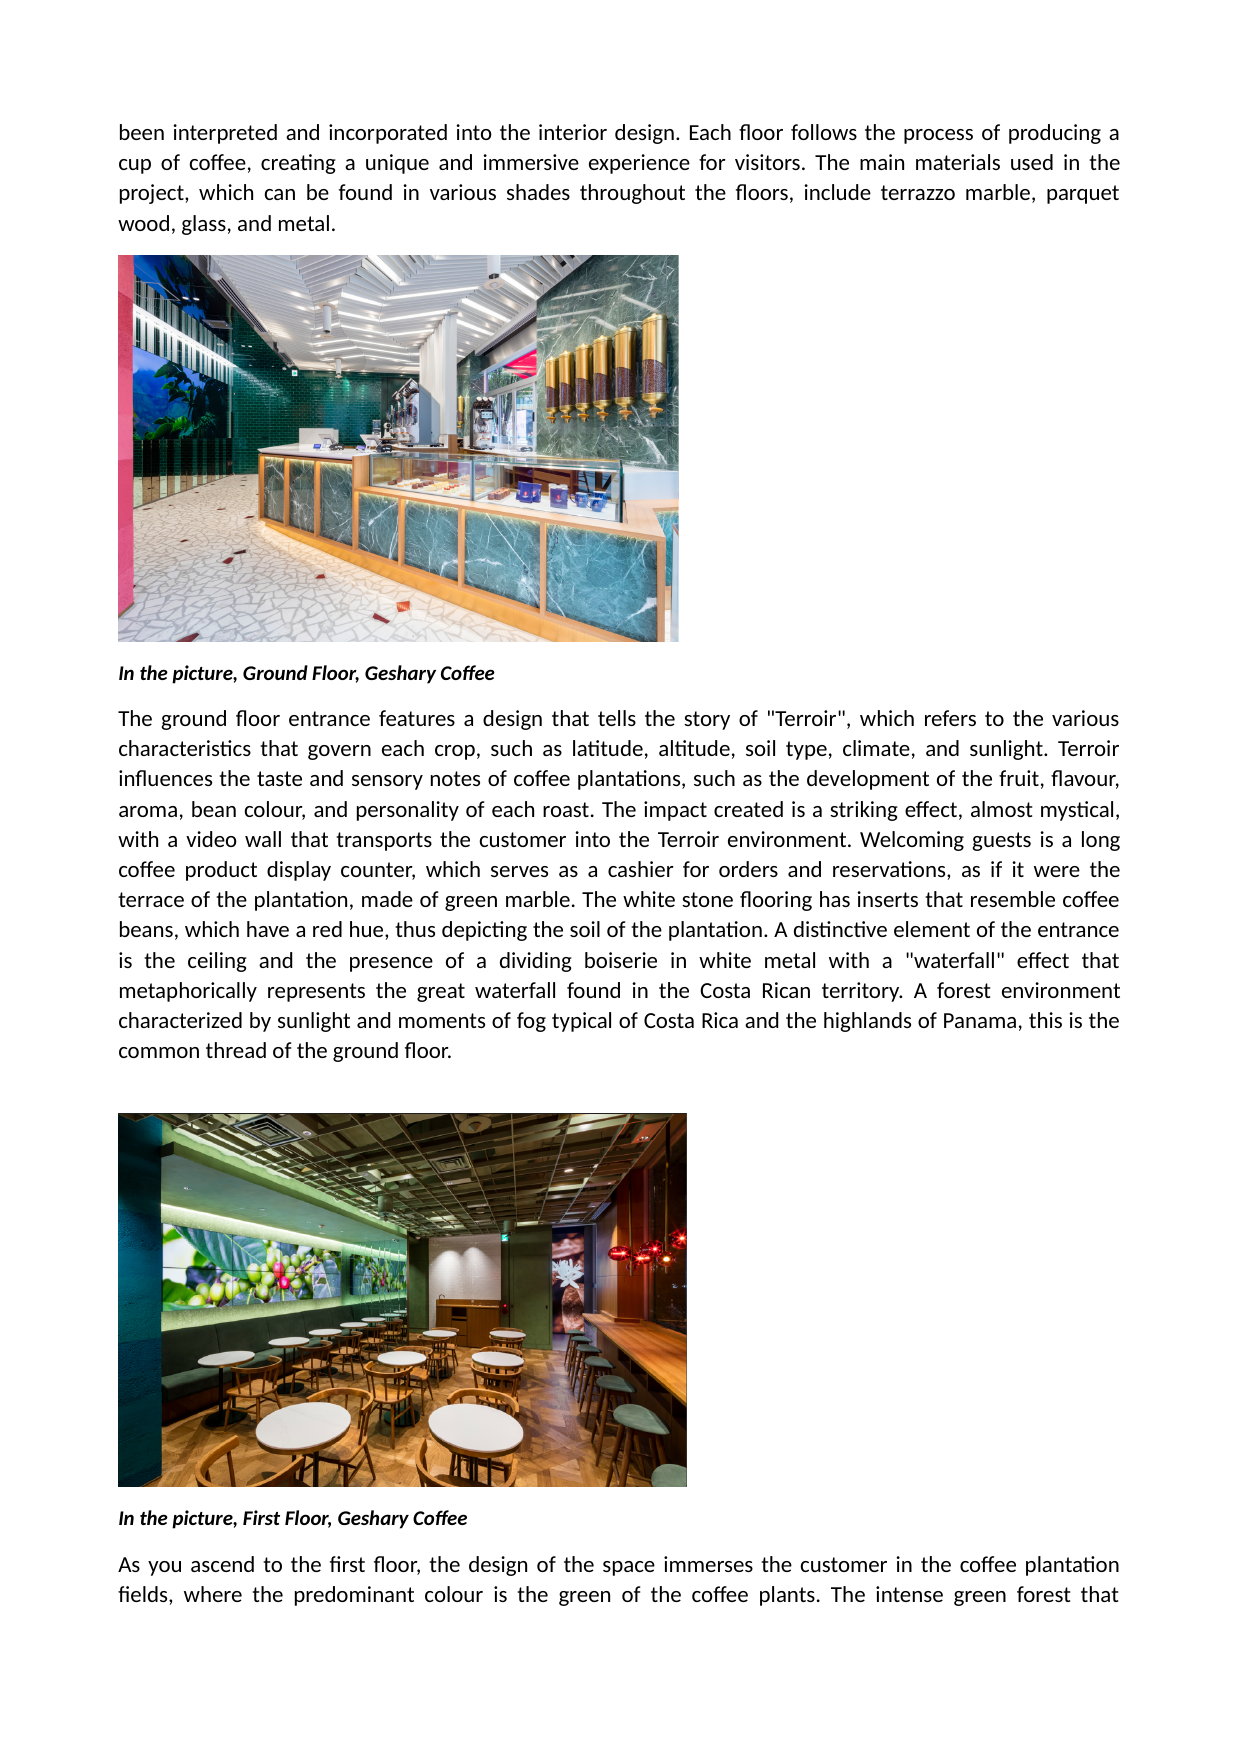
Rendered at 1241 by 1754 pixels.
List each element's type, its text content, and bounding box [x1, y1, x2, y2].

text The ground floor entrance features a design that tells the story of "Terroir", which refers to the various characteristics that govern each crop, such as latitude, altitude, soil type, climate, and sunlight. Terroir influences the taste and sensory notes of coffee plantations, such as the development of the fruit, flavour, aroma, bean colour, and personality of each roast. The impact created is a striking effect, almost mystical, with a video wall that transports the customer into the Terroir environment. Welcoming guests is a long coffee product display counter, which serves as a cashier for orders and reservations, as if it were the terrace of the plantation, made of green marble. The white stone flooring has inserts that resemble coffee beans, which have a red hue, thus depicting the soil of the plantation. A distinctive element of the entrance is the ceiling and the presence of a dividing boiserie in white metal with a "waterfall" effect that metaphorically represents the great waterfall found in the Costa Rican territory. A forest environment characterized by sunlight and moments of fog typical of Costa Rica and the highlands of Panama, this is the common thread of the ground floor. [118, 704, 1122, 1064]
text In the picture, First Floor, Geshary Coffee [118, 1506, 1122, 1531]
picture [118, 1113, 687, 1487]
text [118, 118, 1122, 237]
picture [118, 255, 679, 642]
text In the picture, Ground Floor, Geshary Coffee [118, 660, 1122, 686]
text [118, 1550, 1122, 1608]
